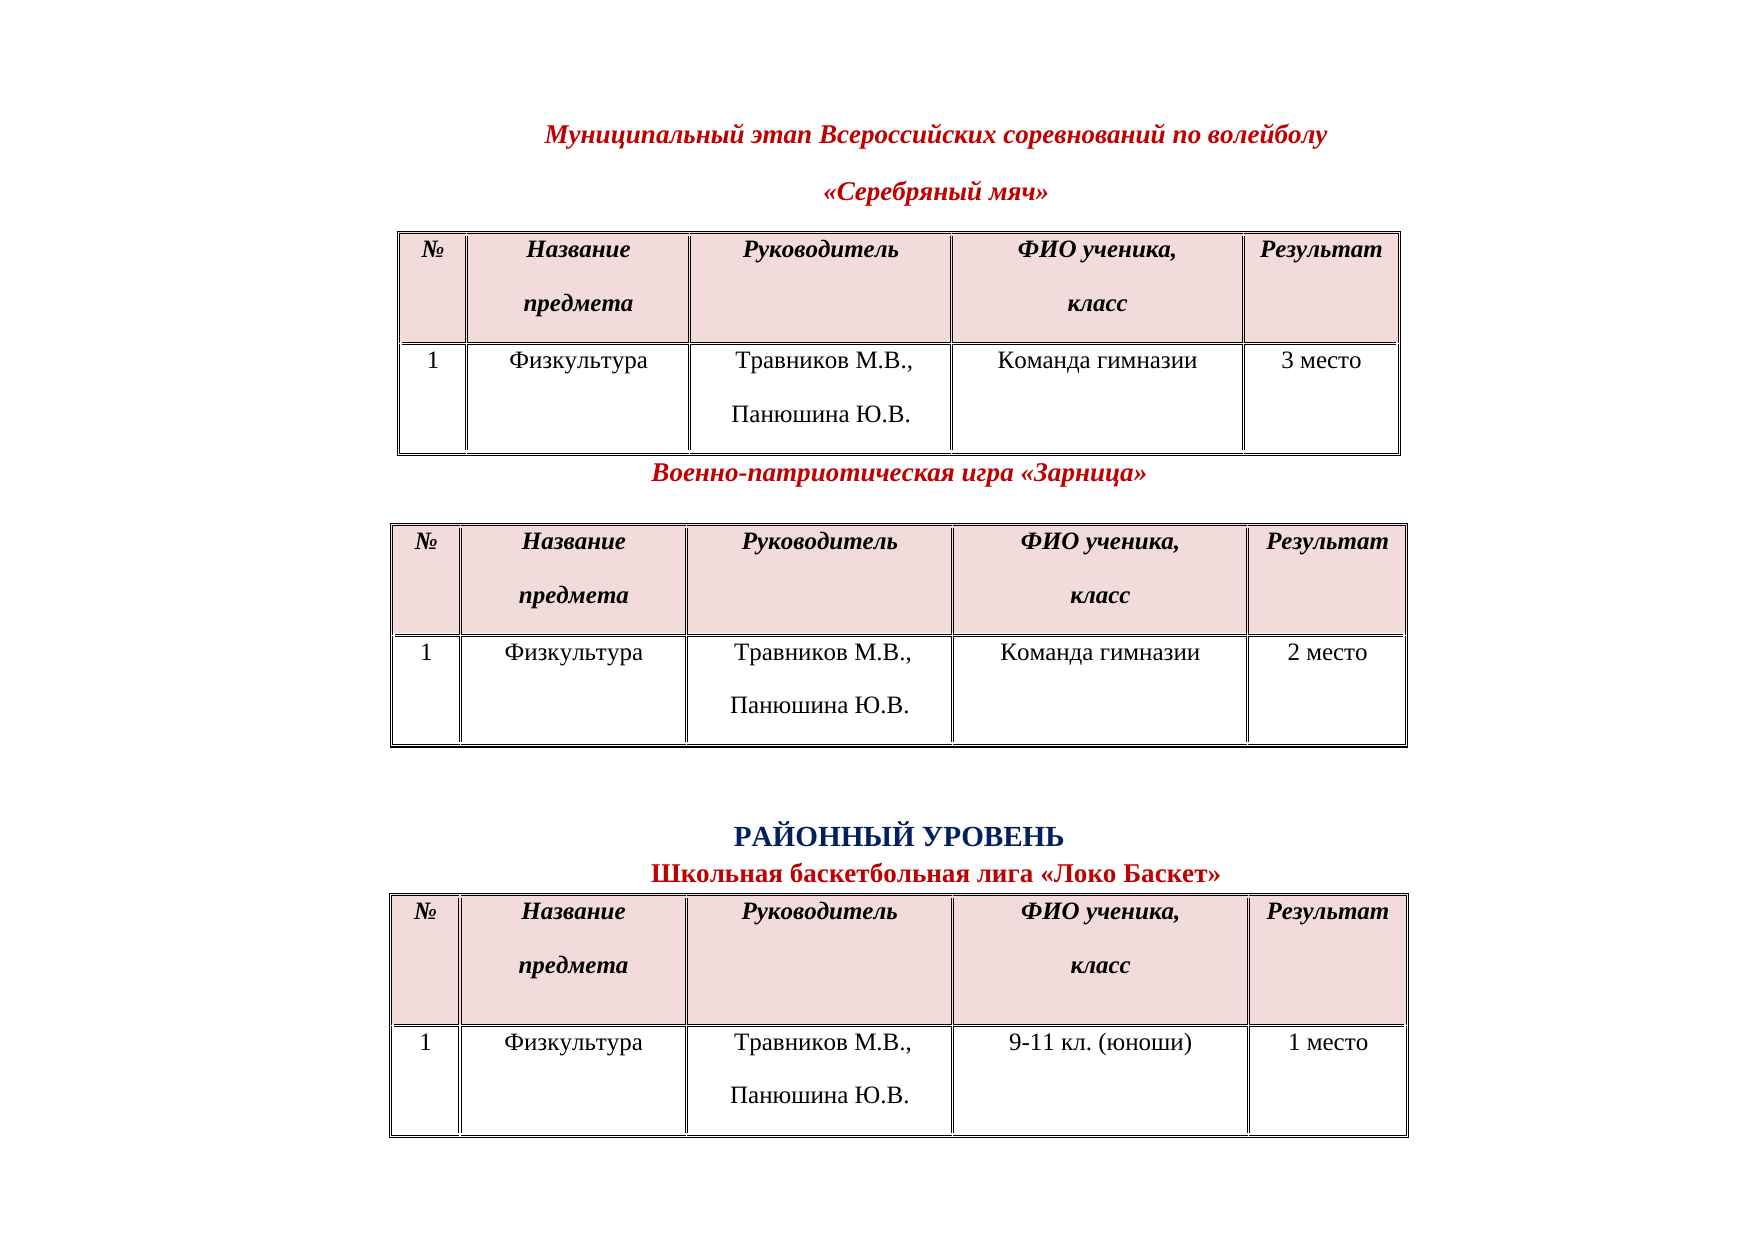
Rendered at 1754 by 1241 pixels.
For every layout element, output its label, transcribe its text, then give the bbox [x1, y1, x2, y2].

text «Серебряный мяч» [236, 175, 1636, 206]
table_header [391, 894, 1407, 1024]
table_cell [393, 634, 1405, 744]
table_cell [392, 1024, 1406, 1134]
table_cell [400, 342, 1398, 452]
text Школьная баскетбольная лига «Локо Баскет» [236, 857, 1636, 888]
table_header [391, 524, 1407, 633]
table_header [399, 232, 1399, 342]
text Военно-патриотическая игра «Зарница» [162, 456, 1636, 487]
text Муниципальный этап Всероссийских соревнований по волейболу [236, 118, 1636, 149]
text РАЙОННЫЙ УРОВЕНЬ [162, 819, 1636, 852]
